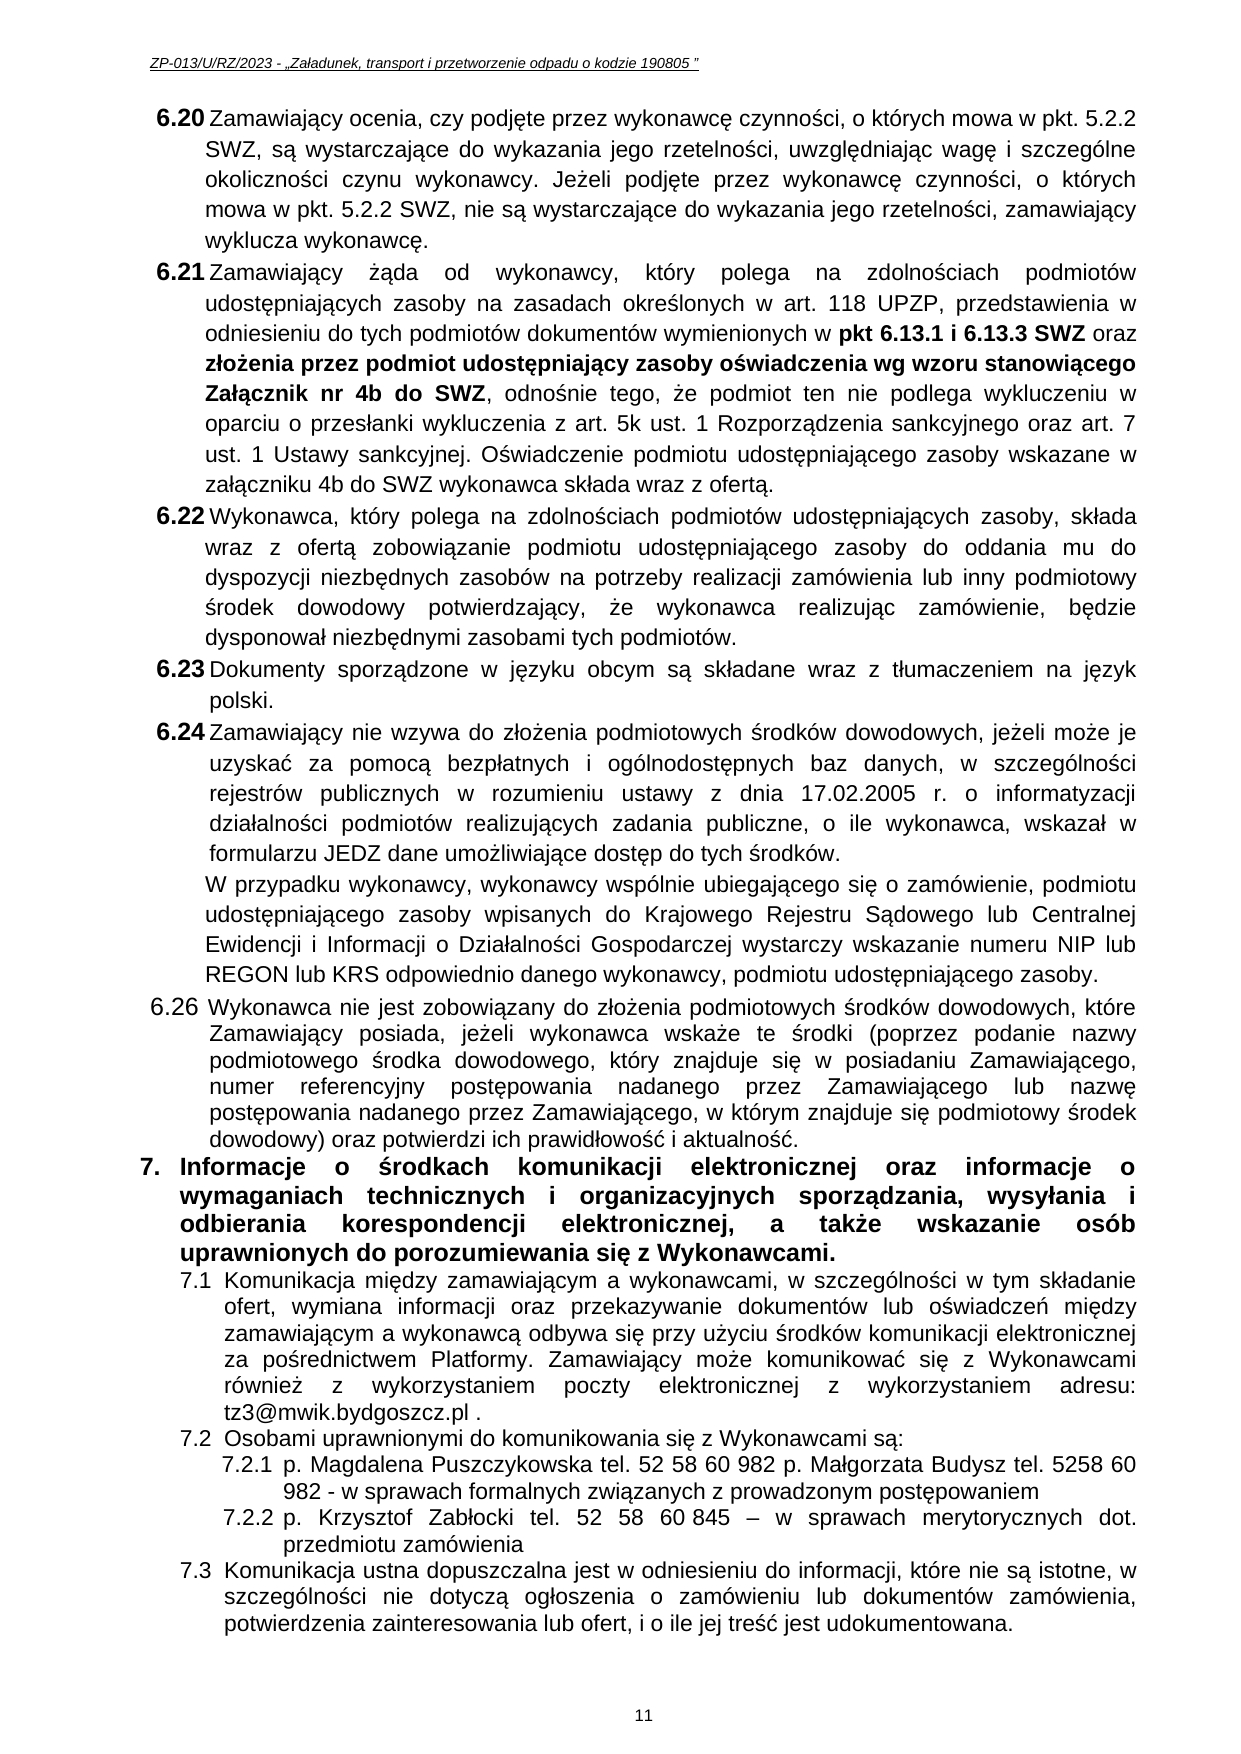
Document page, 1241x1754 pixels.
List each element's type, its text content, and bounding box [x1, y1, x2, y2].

list Osobami uprawnionymi do komunikowania się z Wykonawcami są: [179, 1425, 1137, 1451]
list p. Krzysztof Zabłocki tel. 52 58 60 845 – w sprawach merytorycznych dot. przedmiotu zamówienia [223, 1504, 1137, 1557]
list p. Magdalena Puszczykowska tel. 52 58 60 982 p. Małgorzata Budysz tel. 5258 60 982 - w sprawach formalnych związanych z prowadzonym postępowaniem [221, 1451, 1137, 1504]
list Zamawiający nie wzywa do złożenia podmiotowych środków dowodowych, jeżeli może je uzyskać za pomocą bezpłatnych i ogólnodostępnych baz danych, w szczególności rejestrów publicznych w rozumieniu ustawy z dnia 17.02.2005 r. o informatyzacji działalności podmiotów realizujących zadania publiczne, o ile wykonawca, wskazał w formularzu JEDZ dane umożliwiające dostęp do tych środków. [156, 717, 1137, 867]
list Informacje o środkach komunikacji elektronicznej oraz informacje o wymaganiach technicznych i organizacyjnych sporządzania, wysyłania i odbierania korespondencji elektronicznej, a także wskazanie osób uprawnionych do porozumiewania się z Wykonawcami. [150, 1152, 1137, 1267]
list W przypadku wykonawcy, wykonawcy wspólnie ubiegającego się o zamówienie, podmiotu udostępniającego zasoby wpisanych do Krajowego Rejestru Sądowego lub Centralnej Ewidencji i Informacji o Działalności Gospodarczej wystarczy wskazanie numeru NIP lub REGON lub KRS odpowiednio danego wykonawcy, podmiotu udostępniającego zasoby. [205, 871, 1137, 988]
list Zamawiający ocenia, czy podjęte przez wykonawcę czynności, o których mowa w pkt. 5.2.2 SWZ, są wystarczające do wykazania jego rzetelności, uwzględniając wagę i szczególne okoliczności czynu wykonawcy. Jeżeli podjęte przez wykonawcę czynności, o których mowa w pkt. 5.2.2 SWZ, nie są wystarczające do wykazania jego rzetelności, zamawiający wyklucza wykonawcę. [156, 103, 1137, 253]
list Wykonawca, który polega na zdolnościach podmiotów udostępniających zasoby, składa wraz z ofertą zobowiązanie podmiotu udostępniającego zasoby do oddania mu do dyspozycji niezbędnych zasobów na potrzeby realizacji zamówienia lub inny podmiotowy środek dowodowy potwierdzający, że wykonawca realizując zamówienie, będzie dysponował niezbędnymi zasobami tych podmiotów. [156, 501, 1137, 651]
list Komunikacja ustna dopuszczalna jest w odniesieniu do informacji, które nie są istotne, w szczególności nie dotyczą ogłoszenia o zamówieniu lub dokumentów zamówienia, potwierdzenia zainteresowania lub ofert, i o ile jej treść jest udokumentowana. [179, 1557, 1137, 1636]
text 6.26 Wykonawca nie jest zobowiązany do złożenia podmiotowych środków dowodowych, które Zamawiający posiada, jeżeli wykonawca wskaże te środki (poprzez podanie nazwy podmiotowego środka dowodowego, który znajduje się w posiadaniu Zamawiającego, numer referencyjny postępowania nadanego przez Zamawiającego lub nazwę postępowania nadanego przez Zamawiającego, w którym znajduje się podmiotowy środek dowodowy) oraz potwierdzi ich prawidłowość i aktualność. [150, 991, 1137, 1152]
list Komunikacja między zamawiającym a wykonawcami, w szczególności w tym składanie ofert, wymiana informacji oraz przekazywanie dokumentów lub oświadczeń między zamawiającym a wykonawcą odbywa się przy użyciu środków komunikacji elektronicznej za pośrednictwem Platformy. Zamawiający może komunikować się z Wykonawcami również z wykorzystaniem poczty elektronicznej z wykorzystaniem adresu: tz3@mwik.bydgoszcz.pl . [179, 1267, 1137, 1425]
list Dokumenty sporządzone w języku obcym są składane wraz z tłumaczeniem na język polski. [156, 654, 1137, 713]
list Zamawiający żąda od wykonawcy, który polega na zdolnościach podmiotów udostępniających zasoby na zasadach określonych w art. 118 UPZP, przedstawienia w odniesieniu do tych podmiotów dokumentów wymienionych w pkt 6.13.1 i 6.13.3 SWZ oraz złożenia przez podmiot udostępniający zasoby oświadczenia wg wzoru stanowiącego Załącznik nr 4b do SWZ, odnośnie tego, że podmiot ten nie podlega wykluczeniu w oparciu o przesłanki wykluczenia z art. 5k ust. 1 Rozporządzenia sankcyjnego oraz art. 7 ust. 1 Ustawy sankcyjnej. Oświadczenie podmiotu udostępniającego zasoby wskazane w załączniku 4b do SWZ wykonawca składa wraz z ofertą. [156, 257, 1137, 497]
